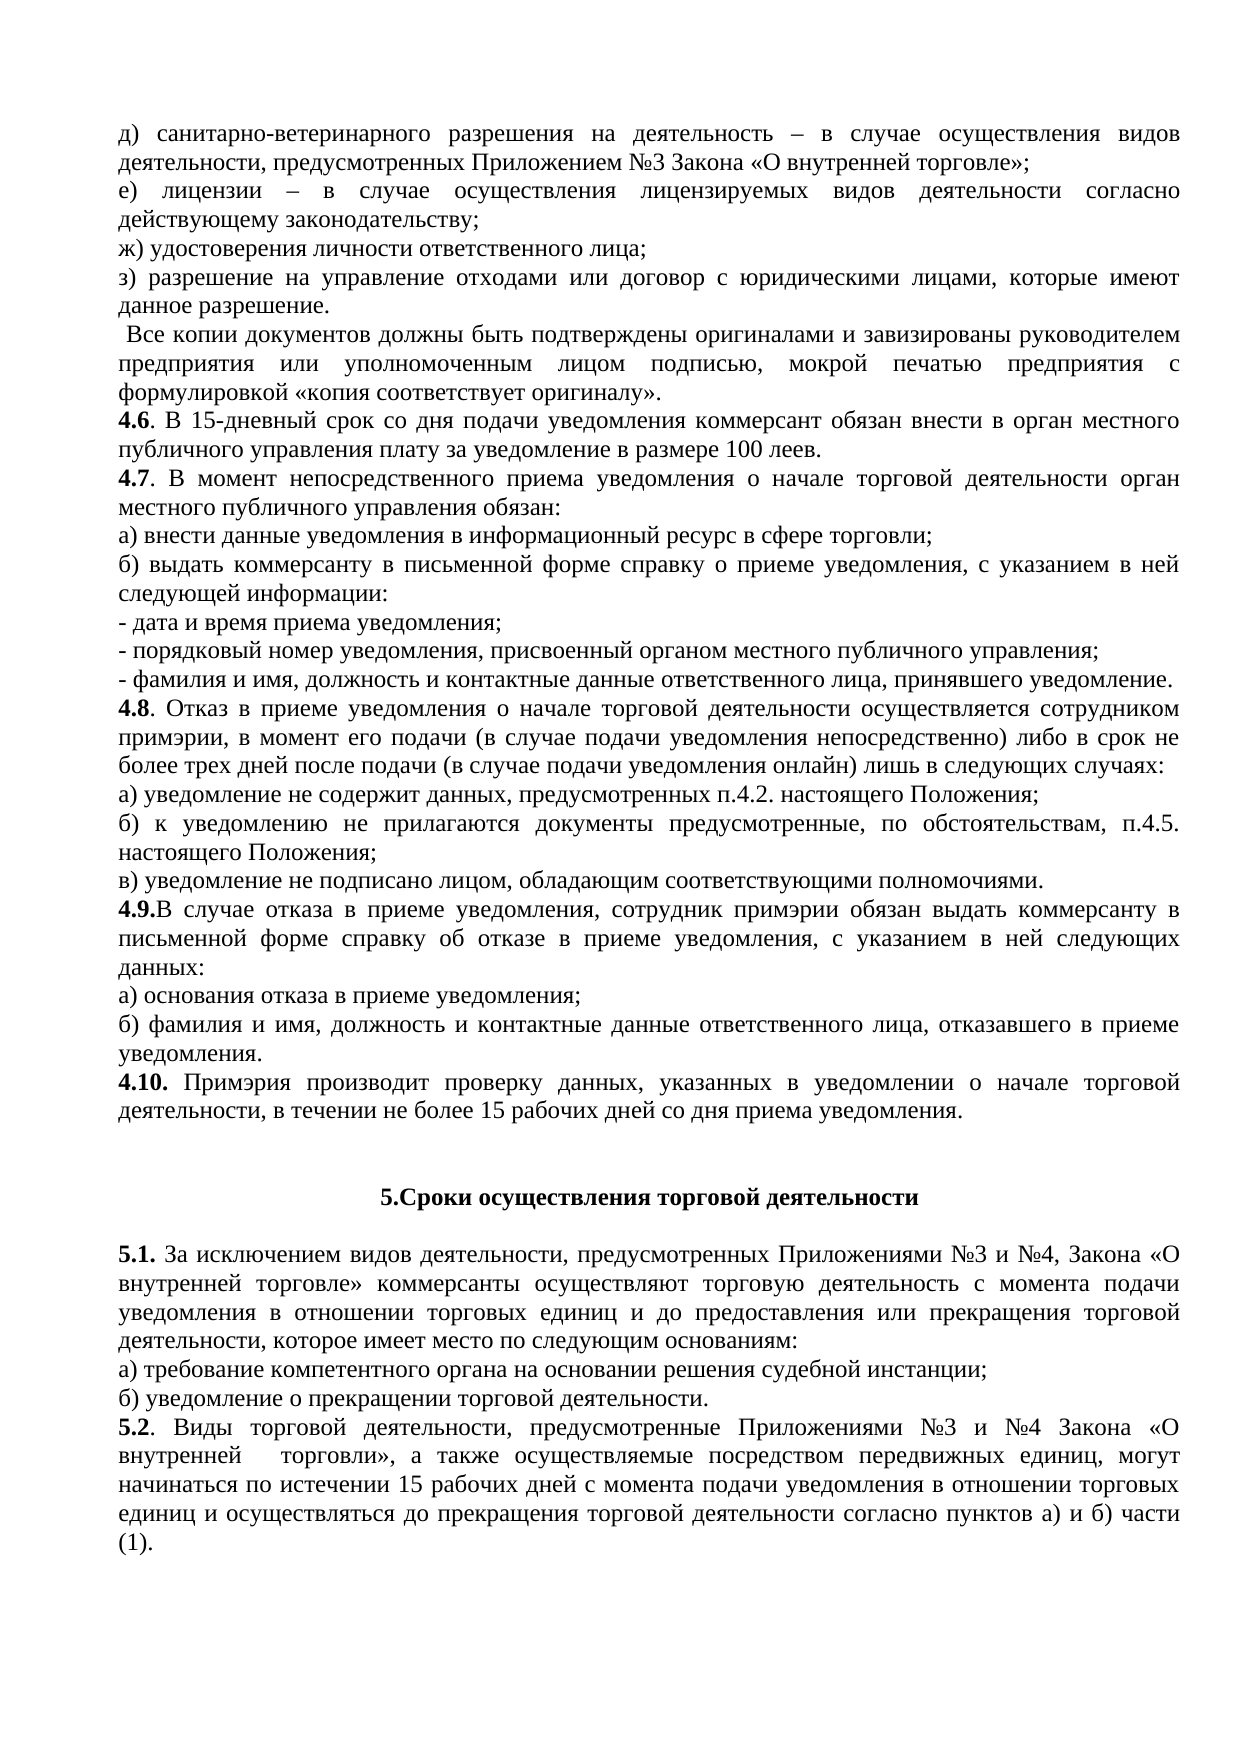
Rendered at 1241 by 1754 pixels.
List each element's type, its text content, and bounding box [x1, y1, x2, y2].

text 4.9.В случае отказа в приеме уведомления, сотрудник примэрии обязан выдать коммерсанту в письменной форме справку об отказе в приеме уведомления, с указанием в ней следующих данных: [118, 894, 1181, 981]
text б) фамилия и имя, должность и контактные данные ответственного лица, отказавшего в приеме уведомления. [118, 1009, 1181, 1067]
text 4.7. В момент непосредственного приема уведомления о начале торговой деятельности орган местного публичного управления обязан: [118, 463, 1181, 521]
text з) разрешение на управление отходами или договор с юридическими лицами, которые имеют данное разрешение. [118, 262, 1181, 319]
text а) требование компетентного органа на основании решения судебной инстанции; [118, 1354, 1181, 1383]
text - порядковый номер уведомления, присвоенный органом местного публичного управления; [118, 636, 1181, 664]
text - фамилия и имя, должность и контактные данные ответственного лица, принявшего уведомление. [118, 664, 1181, 693]
text а) внести данные уведомления в информационный ресурс в сфере торговли; [118, 521, 1181, 549]
text - дата и время приема уведомления; [118, 607, 1181, 636]
text Все копии документов должны быть подтверждены оригиналами и завизированы руководителем предприятия или уполномоченным лицом подписью, мокрой печатью предприятия с формулировкой «копия соответствует оригиналу». [118, 319, 1181, 406]
text д) санитарно-ветеринарного разрешения на деятельность – в случае осуществления видов деятельности, предусмотренных Приложением №3 Закона «О внутренней торговле»; [118, 118, 1181, 176]
text 5.Сроки осуществления торговой деятельности [118, 1182, 1181, 1211]
text б) выдать коммерсанту в письменной форме справку о приеме уведомления, с указанием в ней следующей информации: [118, 549, 1181, 607]
text 4.8. Отказ в приеме уведомления о начале торговой деятельности осуществляется сотрудником примэрии, в момент его подачи (в случае подачи уведомления непосредственно) либо в срок не более трех дней после подачи (в случае подачи уведомления онлайн) лишь в следующих случаях: [118, 693, 1181, 779]
text б) к уведомлению не прилагаются документы предусмотренные, по обстоятельствам, п.4.5. настоящего Положения; [118, 808, 1181, 866]
text 4.10. Примэрия производит проверку данных, указанных в уведомлении о начале торговой деятельности, в течении не более 15 рабочих дней со дня приема уведомления. [118, 1067, 1181, 1124]
text ж) удостоверения личности ответственного лица; [118, 233, 1181, 262]
text а) уведомление не содержит данных, предусмотренных п.4.2. настоящего Положения; [118, 779, 1181, 808]
text а) основания отказа в приеме уведомления; [118, 981, 1181, 1009]
text е) лицензии – в случае осуществления лицензируемых видов деятельности согласно действующему законодательству; [118, 176, 1181, 233]
text б) уведомление о прекращении торговой деятельности. [118, 1383, 1181, 1412]
text 4.6. В 15-дневный срок со дня подачи уведомления коммерсант обязан внести в орган местного публичного управления плату за уведомление в размере 100 леев. [118, 406, 1181, 463]
text в) уведомление не подписано лицом, обладающим соответствующими полномочиями. [118, 866, 1181, 894]
text 5.2. Виды торговой деятельности, предусмотренные Приложениями №3 и №4 Закона «О внутренней торговли», а также осуществляемые посредством передвижных единиц, могут начинаться по истечении 15 рабочих дней с момента подачи уведомления в отношении торговых единиц и осуществляться до прекращения торговой деятельности согласно пунктов а) и б) части (1). [118, 1412, 1181, 1556]
text 5.1. За исключением видов деятельности, предусмотренных Приложениями №3 и №4, Закона «О внутренней торговле» коммерсанты осуществляют торговую деятельность с момента подачи уведомления в отношении торговых единиц и до предоставления или прекращения торговой деятельности, которое имеет место по следующим основаниям: [118, 1239, 1181, 1354]
